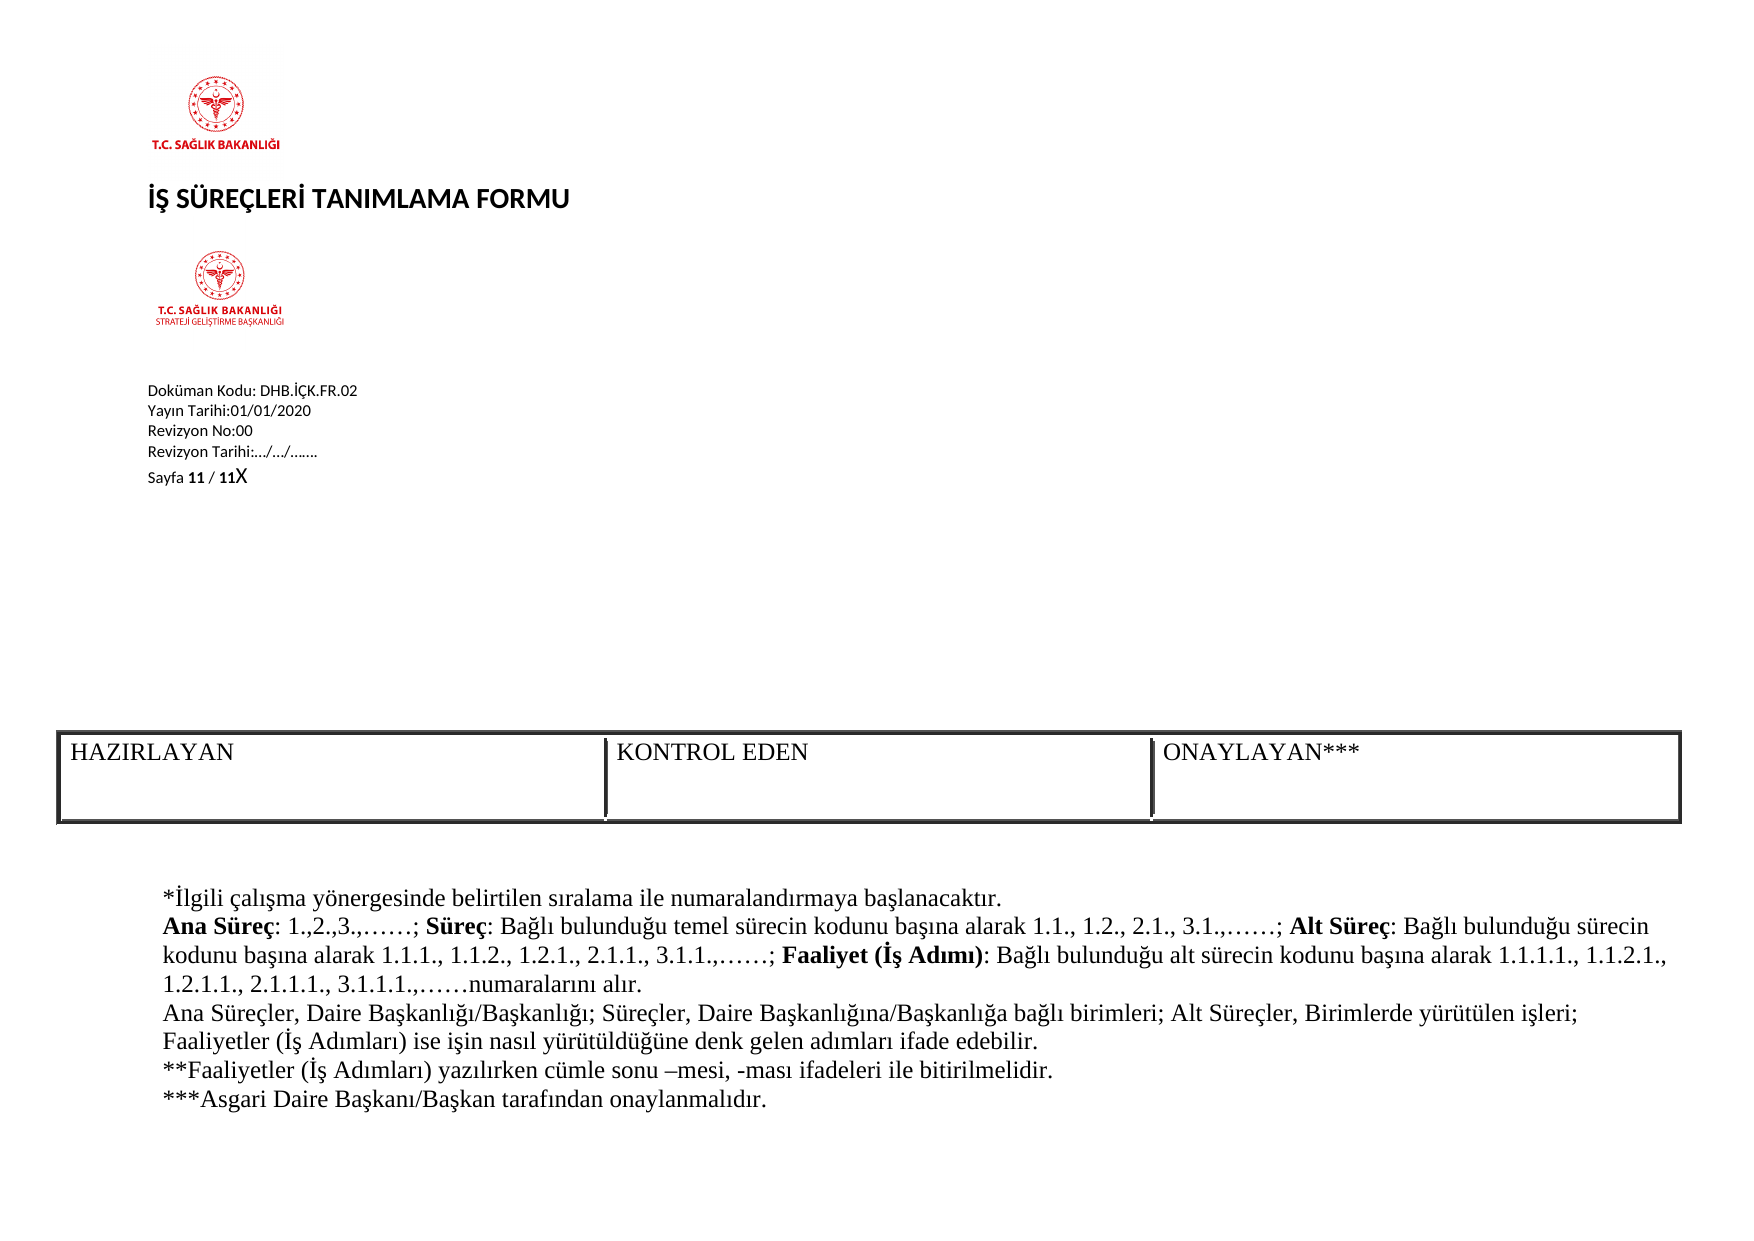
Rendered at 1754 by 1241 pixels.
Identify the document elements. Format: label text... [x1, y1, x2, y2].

text ***Asgari Daire Başkanı/Başkan tarafından onaylanmalıdır. [162, 1084, 1668, 1113]
text **Faaliyetler (İş Adımları) yazılırken cümle sonu –mesi, -ması ifadeleri ile bitirilmelidir. [162, 1055, 1668, 1084]
list Ana Süreç: 1.,2.,3.,……; Süreç: Bağlı bulunduğu temel sürecin kodunu başına alarak 1.1., 1.2., 2.1., 3.1.,……; Alt Süreç: Bağlı bulunduğu sürecin kodunu başına alarak 1.1.1., 1.1.2., 1.2.1., 2.1.1., 3.1.1.,……; Faaliyet (İş Adımı): Bağlı bulunduğu alt sürecin kodunu başına alarak 1.1.1.1., 1.1.2.1., 1.2.1.1., 2.1.1.1., 3.1.1.1.,……numaralarını alır. [162, 911, 1668, 998]
list *İlgili çalışma yönergesinde belirtilen sıralama ile numaralandırmaya başlanacaktır. [162, 883, 1668, 911]
picture [147, 44, 284, 181]
table_header HAZIRLAYAN [62, 735, 605, 819]
table_header KONTROL EDEN [605, 735, 1152, 819]
picture [147, 216, 292, 352]
list Ana Süreçler, Daire Başkanlığı/Başkanlığı; Süreçler, Daire Başkanlığına/Başkanlığa bağlı birimleri; Alt Süreçler, Birimlerde yürütülen işleri; Faaliyetler (İş Adımları) ise işin nasıl yürütüldüğüne denk gelen adımları ifade edebilir. [162, 998, 1668, 1055]
table_header ONAYLAYAN*** [1152, 735, 1678, 819]
